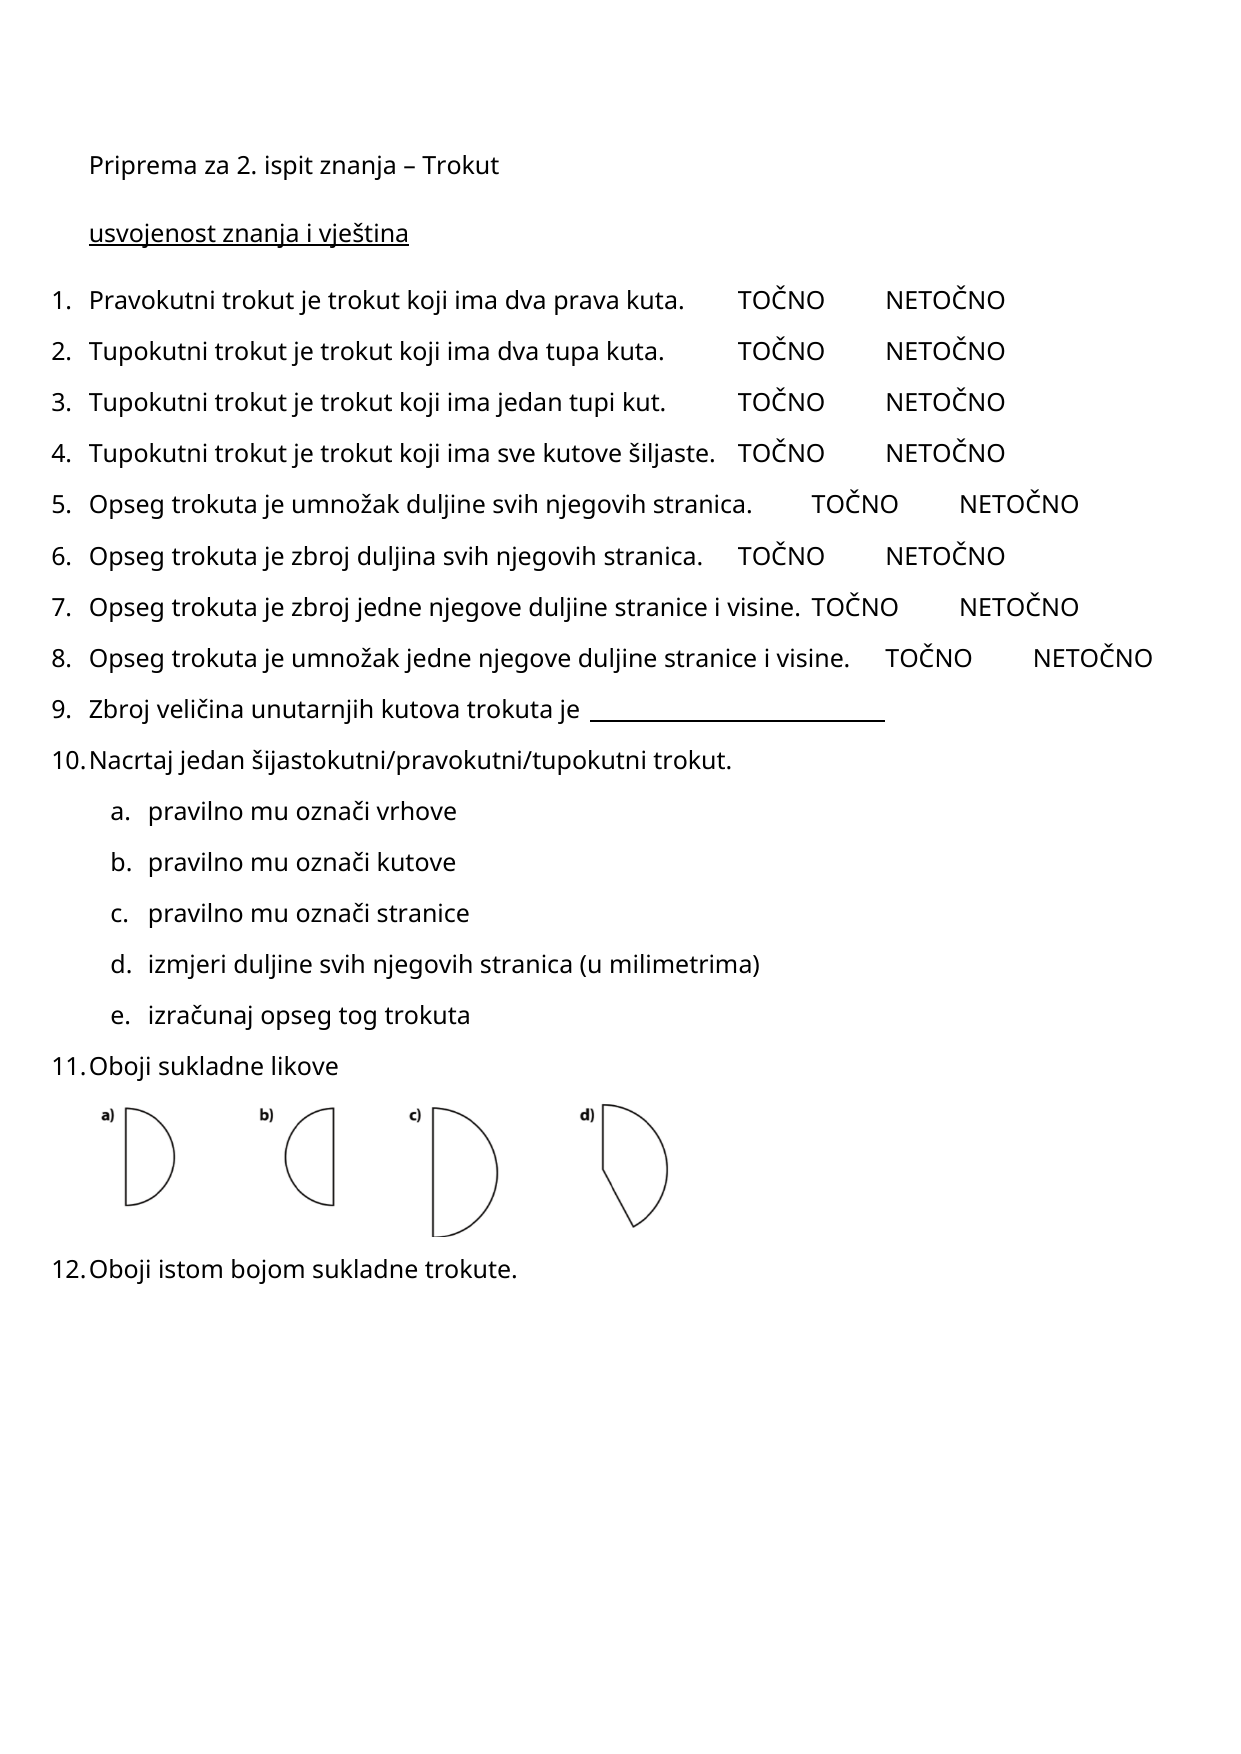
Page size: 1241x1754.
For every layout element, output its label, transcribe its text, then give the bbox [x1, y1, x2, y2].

list Tupokutni trokut je trokut koji ima dva tupa kuta. TOČNO NETOČNO [51, 334, 1181, 368]
list Opseg trokuta je umnožak jedne njegove duljine stranice i visine. TOČNO NETOČNO [51, 640, 1181, 674]
list Opseg trokuta je umnožak duljine svih njegovih stranica. TOČNO NETOČNO [51, 487, 1181, 521]
list pravilno mu označi stranice [110, 896, 1181, 929]
list pravilno mu označi vrhove [110, 793, 1181, 827]
list Opseg trokuta je zbroj duljina svih njegovih stranica. TOČNO NETOČNO [51, 538, 1181, 572]
list Nacrtaj jedan šijastokutni/pravokutni/tupokutni trokut. [51, 742, 1181, 776]
list Pravokutni trokut je trokut koji ima dva prava kuta. TOČNO NETOČNO [51, 283, 1181, 317]
list Oboji sukladne likove [51, 1049, 1181, 1083]
list izračunaj opseg tog trokuta [110, 998, 1181, 1032]
list izmjeri duljine svih njegovih stranica (u milimetrima) [110, 947, 1181, 981]
text usvojenost znanja i vještina [88, 215, 1181, 249]
list Opseg trokuta je zbroj jedne njegove duljine stranice i visine. TOČNO NETOČNO [51, 589, 1181, 623]
list Zbroj veličina unutarnjih kutova trokuta je [51, 691, 1181, 725]
list Tupokutni trokut je trokut koji ima sve kutove šiljaste. TOČNO NETOČNO [51, 436, 1181, 470]
list Oboji istom bojom sukladne trokute. [51, 1252, 1181, 1286]
list pravilno mu označi kutove [110, 844, 1181, 878]
picture [88, 1099, 681, 1237]
text Priprema za 2. ispit znanja – Trokut [88, 148, 1181, 182]
list Tupokutni trokut je trokut koji ima jedan tupi kut. TOČNO NETOČNO [51, 385, 1181, 419]
